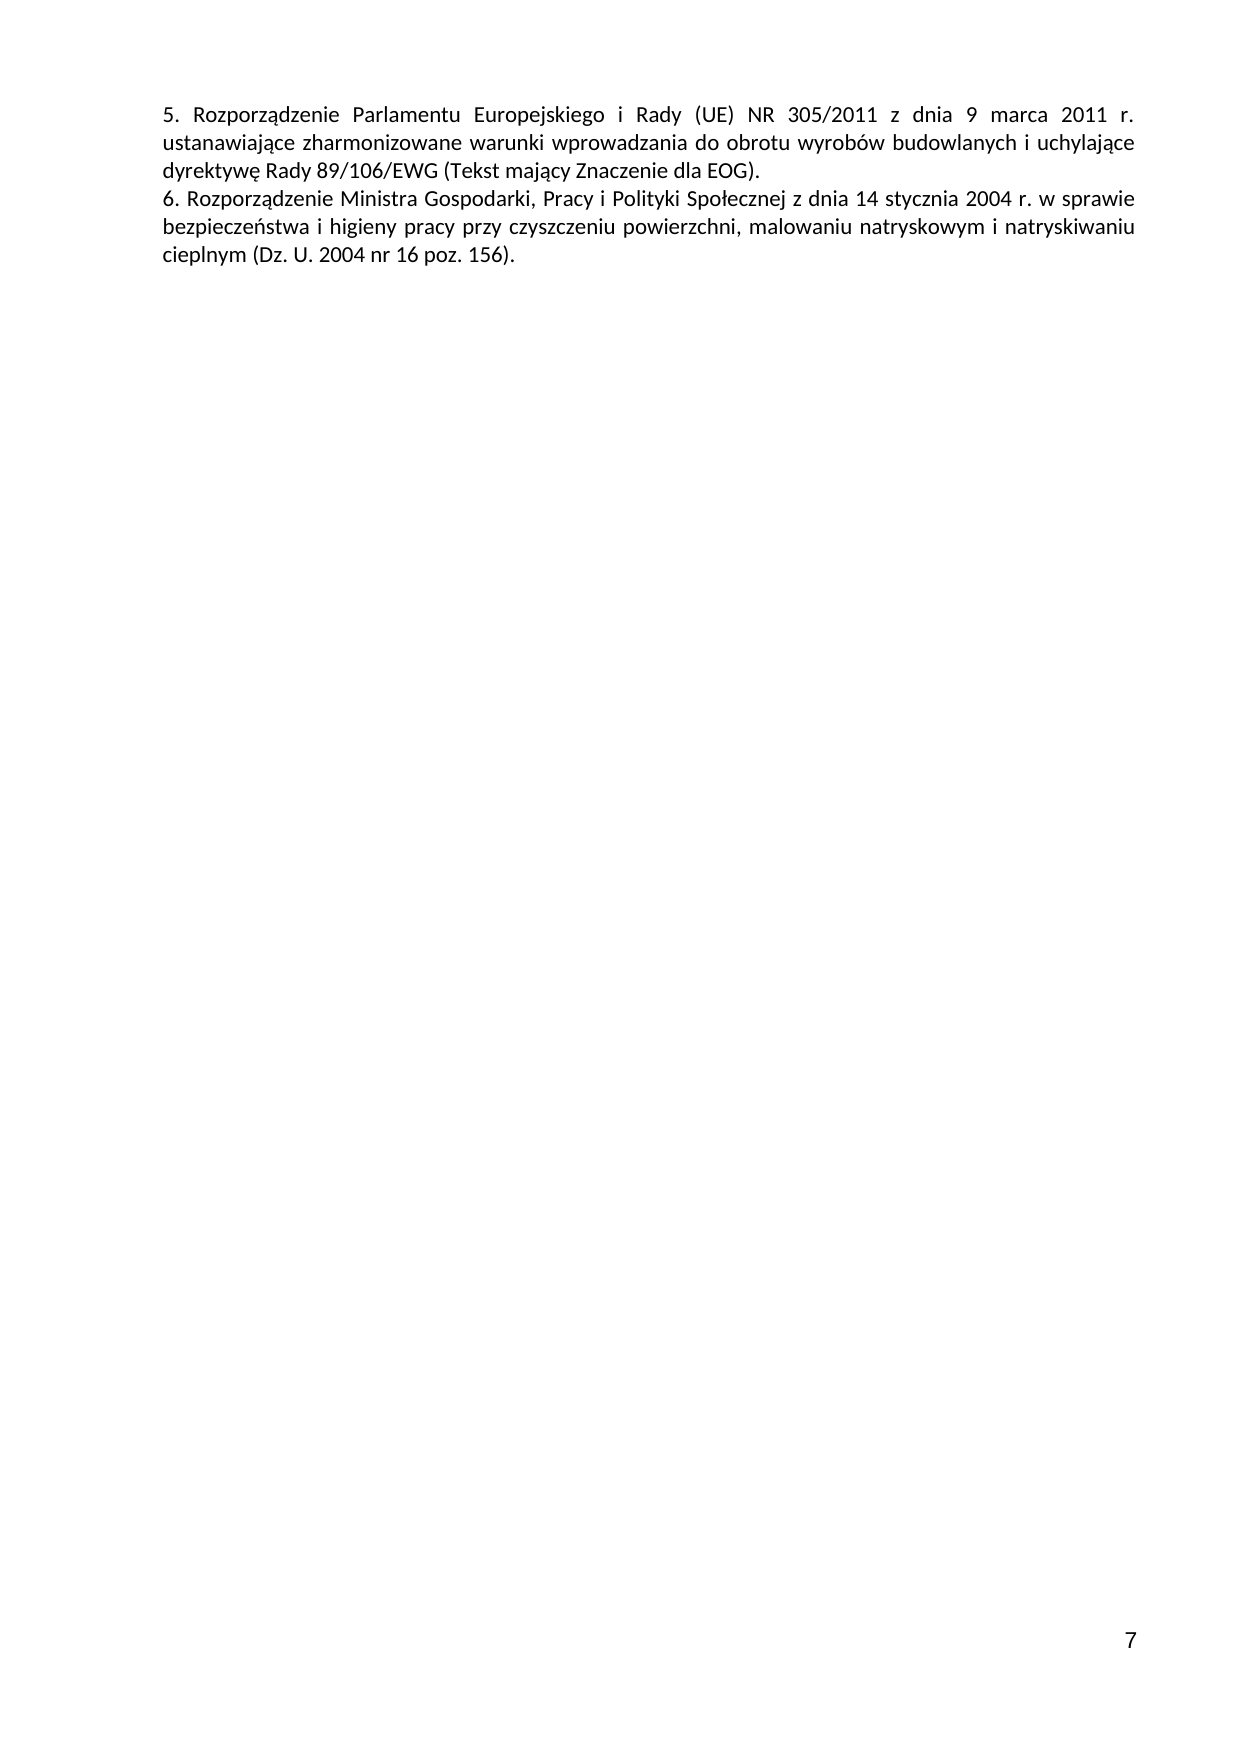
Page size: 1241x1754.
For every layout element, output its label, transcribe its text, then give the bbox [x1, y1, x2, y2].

text 6. Rozporządzenie Ministra Gospodarki, Pracy i Polityki Społecznej z dnia 14 stycznia 2004 r. w sprawie bezpieczeństwa i higieny pracy przy czyszczeniu powierzchni, malowaniu natryskowym i natryskiwaniu cieplnym (Dz. U. 2004 nr 16 poz. 156). [162, 184, 1137, 268]
text 5. Rozporządzenie Parlamentu Europejskiego i Rady (UE) NR 305/2011 z dnia 9 marca 2011 r. ustanawiające zharmonizowane warunki wprowadzania do obrotu wyrobów budowlanych i uchylające dyrektywę Rady 89/106/EWG (Tekst mający Znaczenie dla EOG). [162, 100, 1137, 184]
